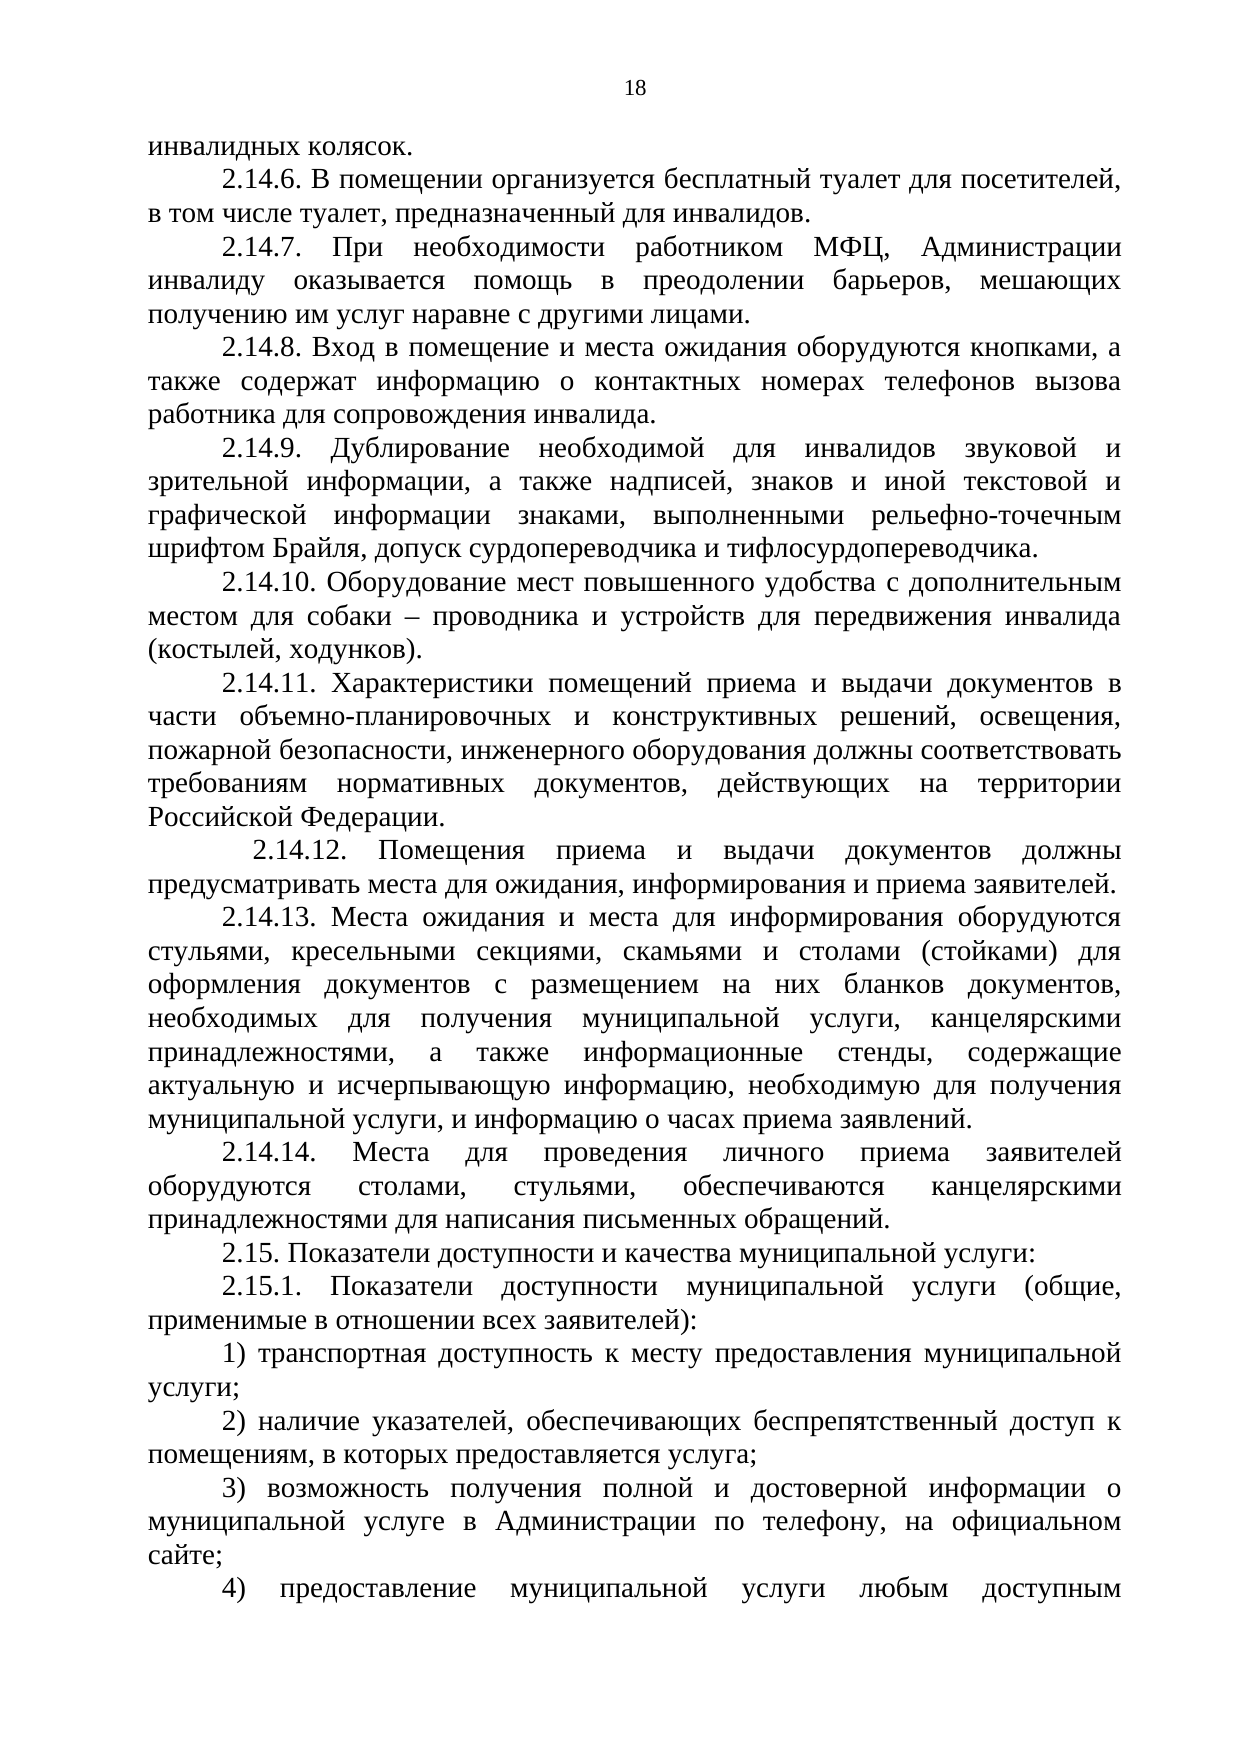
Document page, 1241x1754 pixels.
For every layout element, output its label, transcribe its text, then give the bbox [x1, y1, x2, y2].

text 2.14.14. Места для проведения личного приема заявителей оборудуются столами, стульями, обеспечиваются канцелярскими принадлежностями для написания письменных обращений. [148, 1134, 1122, 1235]
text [148, 1570, 1122, 1604]
text 2.15.1. Показатели доступности муниципальной услуги (общие, применимые в отношении всех заявителей): [148, 1268, 1122, 1336]
text 3) возможность получения полной и достоверной информации о муниципальной услуге в Администрации по телефону, на официальном сайте; [148, 1470, 1122, 1570]
text 2.14.12. Помещения приема и выдачи документов должны предусматривать места для ожидания, информирования и приема заявителей. [148, 832, 1122, 899]
text 1) транспортная доступность к месту предоставления муниципальной услуги; [148, 1336, 1122, 1403]
text 2.14.10. Оборудование мест повышенного удобства с дополнительным местом для собаки – проводника и устройств для передвижения инвалида (костылей, ходунков). [148, 564, 1122, 665]
text 2.14.13. Места ожидания и места для информирования оборудуются стульями, кресельными секциями, скамьями и столами (стойками) для оформления документов с размещением на них бланков документов, необходимых для получения муниципальной услуги, канцелярскими принадлежностями, а также информационные стенды, содержащие актуальную и исчерпывающую информацию, необходимую для получения муниципальной услуги, и информацию о часах приема заявлений. [148, 899, 1122, 1134]
text 2) наличие указателей, обеспечивающих беспрепятственный доступ к помещениям, в которых предоставляется услуга; [148, 1403, 1122, 1470]
text 2.14.9. Дублирование необходимой для инвалидов звуковой и зрительной информации, а также надписей, знаков и иной текстовой и графической информации знаками, выполненными рельефно-точечным шрифтом Брайля, допуск сурдопереводчика и тифлосурдопереводчика. [148, 430, 1122, 564]
text 2.14.7. При необходимости работником МФЦ, Администрации инвалиду оказывается помощь в преодолении барьеров, мешающих получению им услуг наравне с другими лицами. [148, 229, 1122, 329]
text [148, 128, 1122, 162]
text 2.14.11. Характеристики помещений приема и выдачи документов в части объемно-планировочных и конструктивных решений, освещения, пожарной безопасности, инженерного оборудования должны соответствовать требованиям нормативных документов, действующих на территории Российской Федерации. [148, 665, 1122, 832]
text 2.14.8. Вход в помещение и места ожидания оборудуются кнопками, а также содержат информацию о контактных номерах телефонов вызова работника для сопровождения инвалида. [148, 329, 1122, 430]
text 2.14.6. В помещении организуется бесплатный туалет для посетителей, в том числе туалет, предназначенный для инвалидов. [148, 162, 1122, 229]
text 2.15. Показатели доступности и качества муниципальной услуги: [148, 1235, 1122, 1268]
